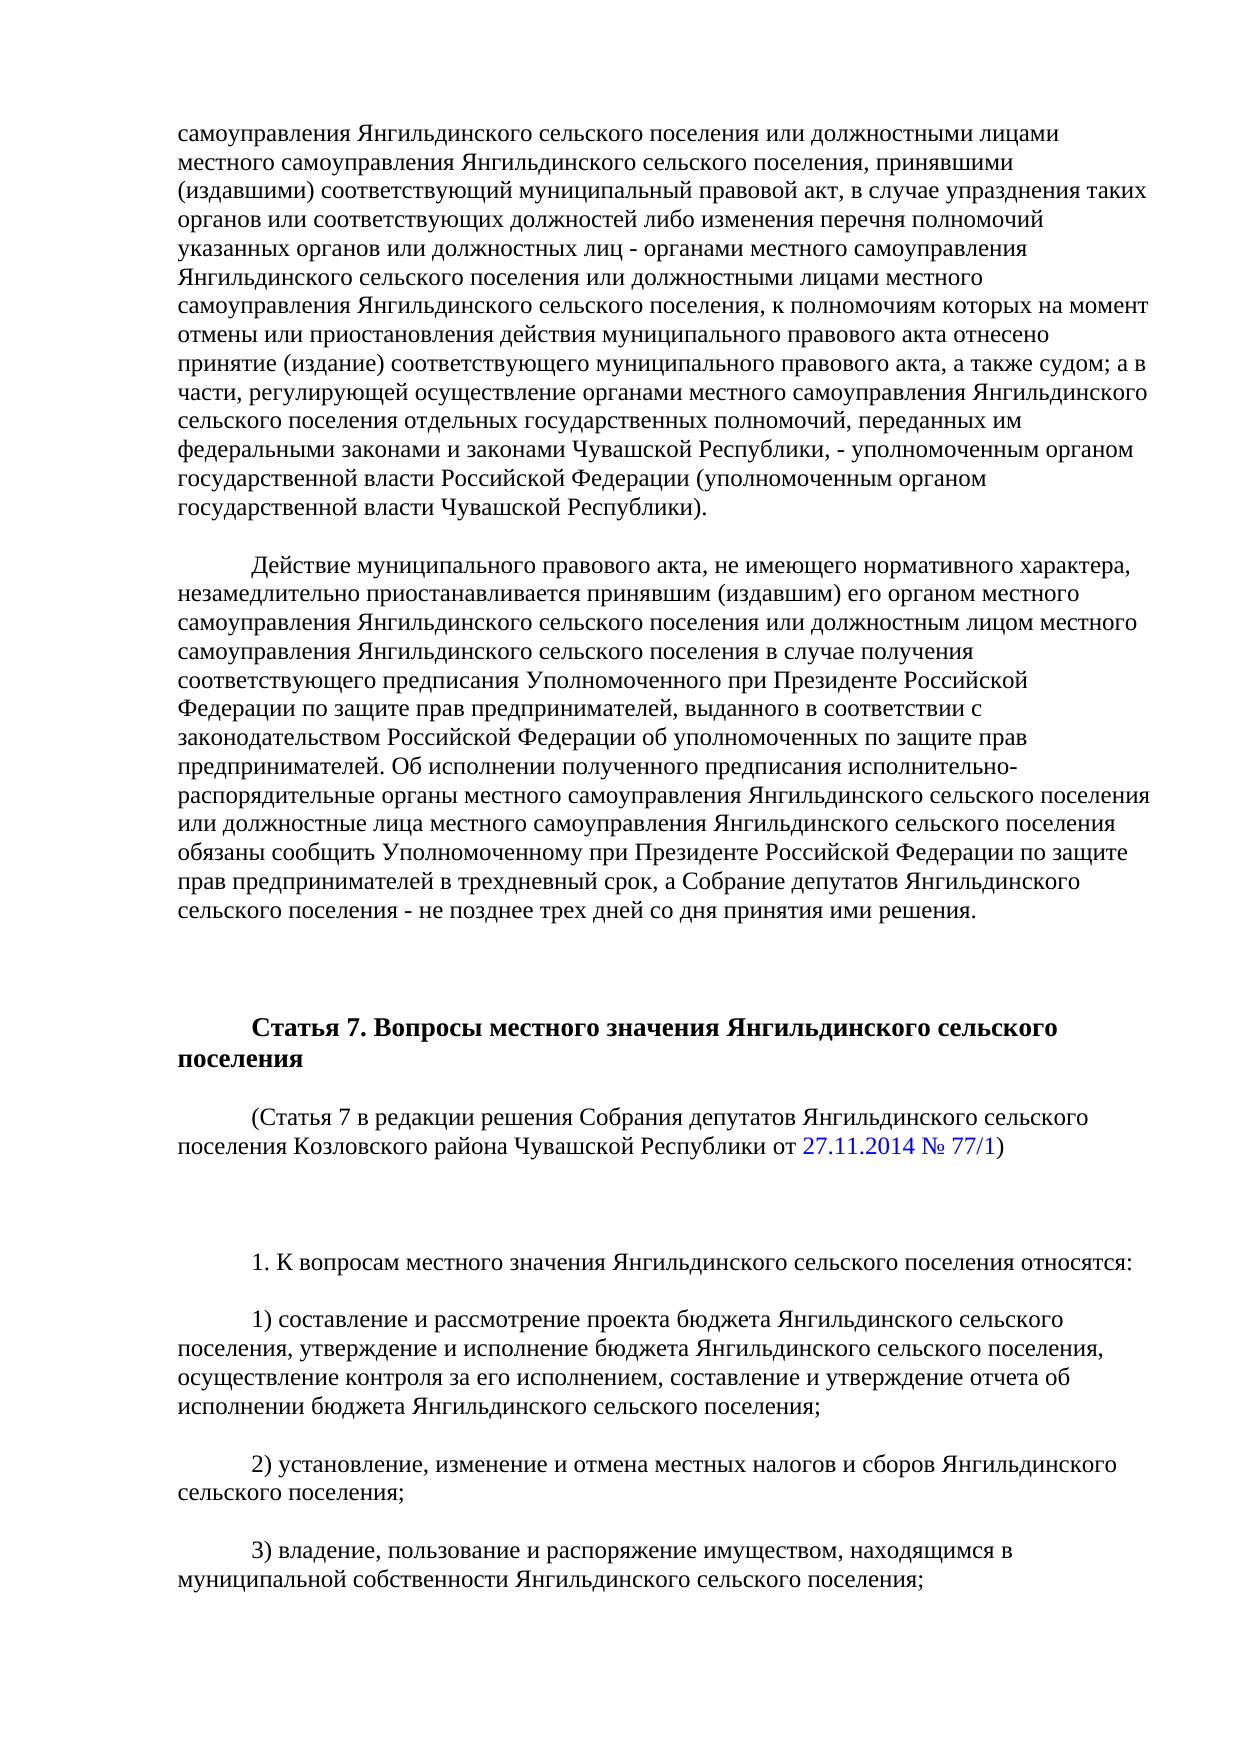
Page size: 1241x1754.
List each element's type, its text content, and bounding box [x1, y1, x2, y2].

text Действие муниципального правового акта, не имеющего нормативного характера, незамедлительно приостанавливается принявшим (издавшим) его органом местного самоуправления Янгильдинского сельского поселения или должностным лицом местного самоуправления Янгильдинского сельского поселения в случае получения соответствующего предписания Уполномоченного при Президенте Российской Федерации по защите прав предпринимателей, выданного в соответствии с законодательством Российской Федерации об уполномоченных по защите прав предпринимателей. Об исполнении полученного предписания исполнительно-распорядительные органы местного самоуправления Янгильдинского сельского поселения или должностные лица местного самоуправления Янгильдинского сельского поселения обязаны сообщить Уполномоченному при Президенте Российской Федерации по защите прав предпринимателей в трехдневный срок, а Собрание депутатов Янгильдинского сельского поселения - не позднее трех дней со дня принятия ими решения. [177, 550, 1152, 923]
text 1. К вопросам местного значения Янгильдинского сельского поселения относятся: [177, 1247, 1152, 1275]
text 3) владение, пользование и распоряжение имуществом, находящимся в муниципальной собственности Янгильдинского сельского поселения; [177, 1535, 1152, 1593]
text Статья 7. Вопросы местного значения Янгильдинского сельского поселения [177, 1011, 1152, 1073]
text (Статья 7 в редакции решения Собрания депутатов Янгильдинского сельского поселения Козловского района Чувашской Республики от 27.11.2014 № 77/1) [177, 1102, 1152, 1159]
text 2) установление, изменение и отмена местных налогов и сборов Янгильдинского сельского поселения; [177, 1449, 1152, 1506]
text 1) составление и рассмотрение проекта бюджета Янгильдинского сельского поселения, утверждение и исполнение бюджета Янгильдинского сельского поселения, осуществление контроля за его исполнением, составление и утверждение отчета об исполнении бюджета Янгильдинского сельского поселения; [177, 1304, 1152, 1419]
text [177, 118, 1152, 521]
